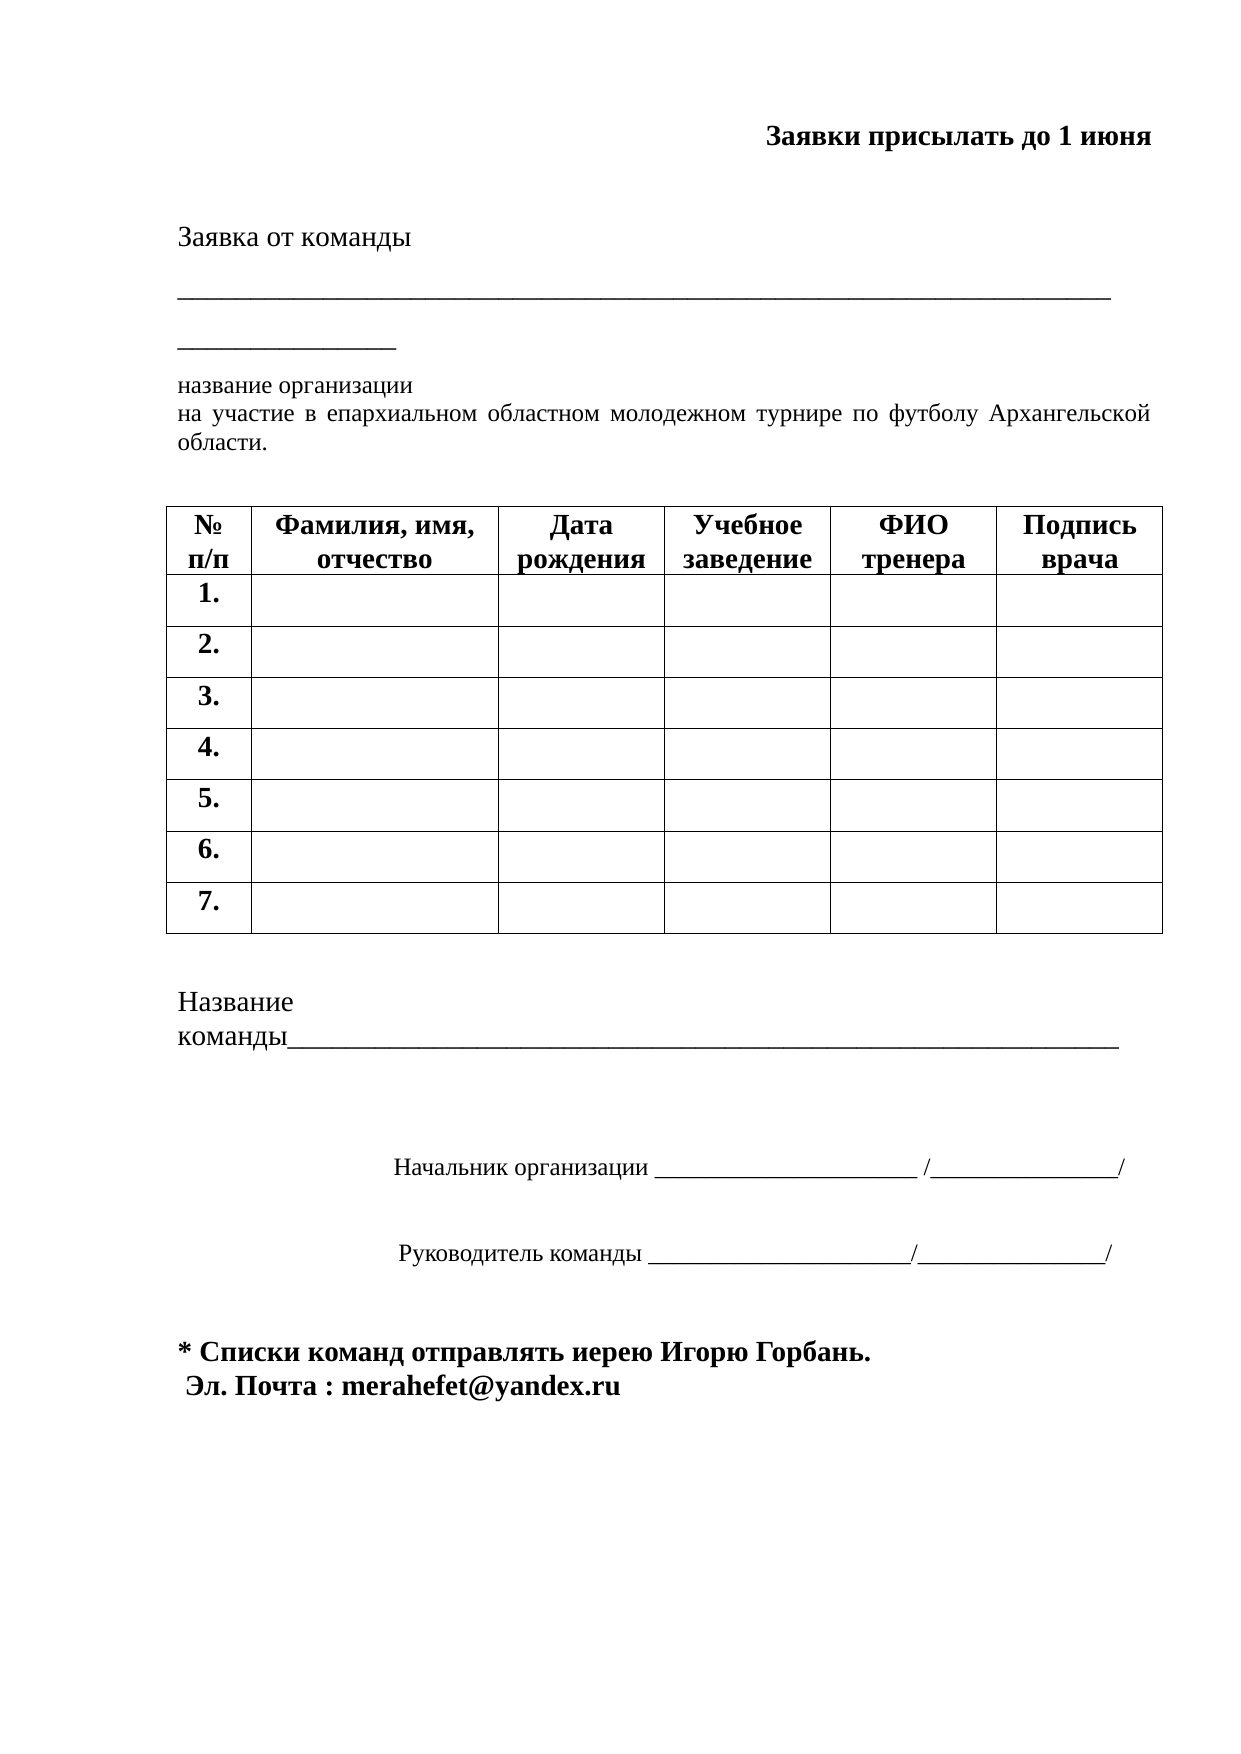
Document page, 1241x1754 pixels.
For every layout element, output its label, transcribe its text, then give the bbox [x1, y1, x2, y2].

table_cell [252, 627, 498, 677]
table_cell [665, 627, 830, 677]
table_cell 7. [167, 883, 251, 933]
table_cell [831, 883, 996, 933]
text название организации [177, 370, 1152, 398]
text * Списки команд отправлять иерею Игорю Горбань. [177, 1334, 1152, 1368]
table_cell [831, 627, 996, 677]
text Руководитель команды _____________________/_______________/ [177, 1238, 1152, 1267]
text ________________________________________________________________ [177, 269, 1152, 303]
table_cell [665, 883, 830, 933]
text команды_________________________________________________________ [177, 1018, 1152, 1052]
table_cell [252, 832, 498, 882]
table_cell 4. [167, 729, 251, 779]
text на участие в епархиальном областном молодежном турнире по футболу Архангельской области. [177, 398, 1152, 456]
table_header Фамилия, имя, отчество [252, 507, 498, 574]
table_header ФИО тренера [831, 507, 996, 574]
table_cell [997, 729, 1162, 779]
table_cell [997, 883, 1162, 933]
text _______________ [177, 319, 1152, 353]
table_cell [665, 678, 830, 728]
table_cell [997, 627, 1162, 677]
table_cell [499, 575, 664, 626]
table_cell [499, 883, 664, 933]
table_cell 2. [167, 627, 251, 677]
table_cell [499, 678, 664, 728]
table_cell [252, 678, 498, 728]
table_cell [997, 575, 1162, 626]
table_cell [499, 627, 664, 677]
table_cell [665, 729, 830, 779]
table_header Дата рождения [499, 507, 664, 574]
table_cell 3. [167, 678, 251, 728]
table_cell [997, 678, 1162, 728]
table_cell [831, 575, 996, 626]
table_cell [831, 729, 996, 779]
table_cell 1. [167, 575, 251, 626]
table_cell [831, 832, 996, 882]
table_cell [997, 780, 1162, 831]
table_header Учебное заведение [665, 507, 830, 574]
table_cell [665, 780, 830, 831]
table_cell [665, 832, 830, 882]
table_cell [831, 678, 996, 728]
text Заявка от команды [177, 219, 1152, 252]
table_header № п/п [167, 507, 251, 574]
table_cell 5. [167, 780, 251, 831]
table_cell [252, 780, 498, 831]
table_header Подпись врача [997, 507, 1162, 574]
text Эл. Почта : merahefet@yandex.ru [177, 1368, 1152, 1401]
table_cell [252, 729, 498, 779]
table_cell [997, 832, 1162, 882]
table_cell [499, 780, 664, 831]
table_cell [499, 832, 664, 882]
text Название [177, 984, 1152, 1018]
text Заявки присылать до 1 июня [177, 118, 1152, 152]
table_cell [252, 575, 498, 626]
table_cell [252, 883, 498, 933]
table_cell [499, 729, 664, 779]
table_cell [665, 575, 830, 626]
table_cell 6. [167, 832, 251, 882]
table_cell [831, 780, 996, 831]
text Начальник организации _____________________ /_______________/ [177, 1152, 1152, 1181]
